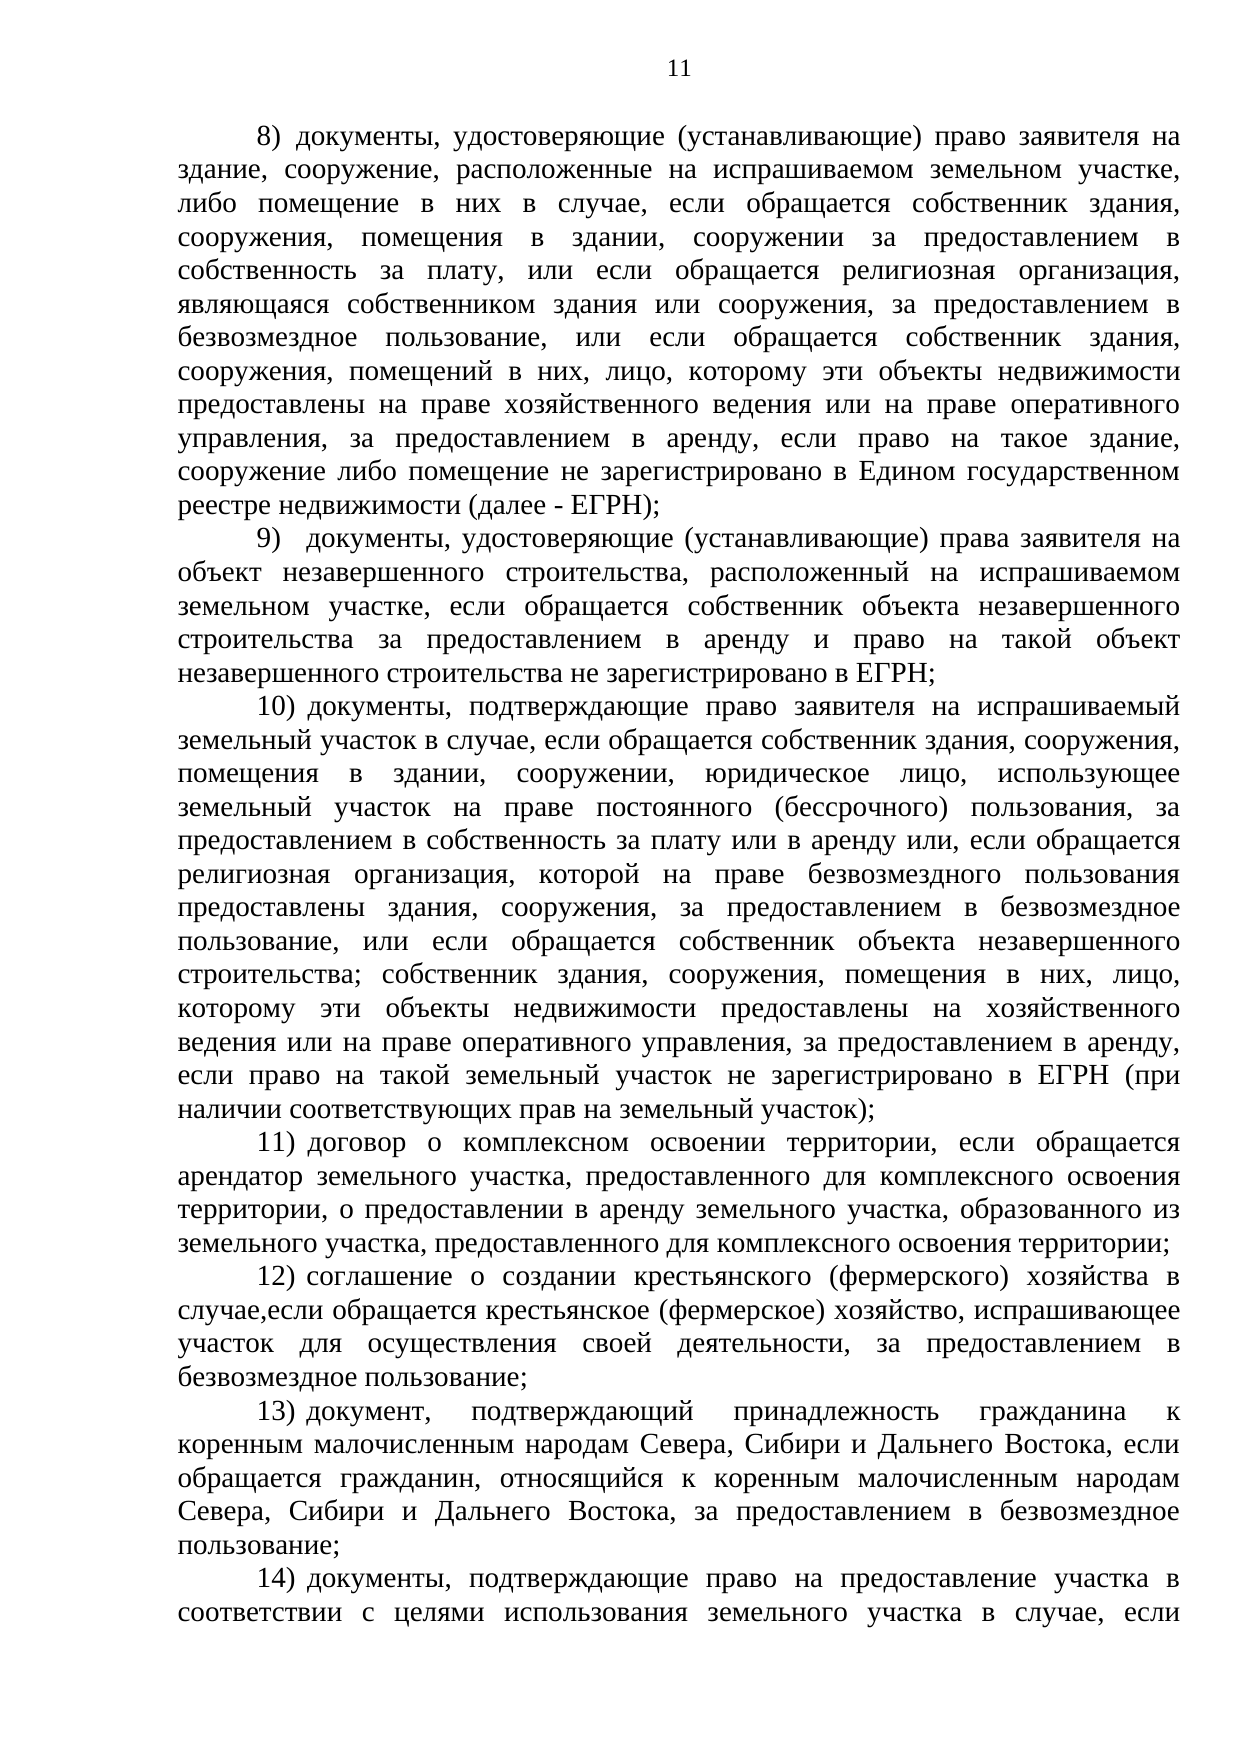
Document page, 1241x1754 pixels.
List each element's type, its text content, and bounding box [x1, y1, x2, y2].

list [177, 1560, 1181, 1627]
list документы, подтверждающие право заявителя на испрашиваемый земельный участок в случае, если обращается собственник здания, сооружения, помещения в здании, сооружении, юридическое лицо, использующее земельный участок на праве постоянного (бессрочного) пользования, за предоставлением в собственность за плату или в аренду или, если обращается религиозная организация, которой на праве безвозмездного пользования предоставлены здания, сооружения, за предоставлением в безвозмездное пользование, или если обращается собственник объекта незавершенного строительства; собственник здания, сооружения, помещения в них, лицо, которому эти объекты недвижимости предоставлены на хозяйственного ведения или на праве оперативного управления, за предоставлением в аренду, если право на такой земельный участок не зарегистрировано в ЕГРН (при наличии соответствующих прав на земельный участок); [177, 688, 1181, 1124]
list документ, подтверждающий принадлежность гражданина к коренным малочисленным народам Севера, Сибири и Дальнего Востока, если обращается гражданин, относящийся к коренным малочисленным народам Севера, Сибири и Дальнего Востока, за предоставлением в безвозмездное пользование; [177, 1393, 1181, 1560]
list документы, удостоверяющие (устанавливающие) право заявителя на здание, сооружение, расположенные на испрашиваемом земельном участке, либо помещение в них в случае, если обращается собственник здания, сооружения, помещения в здании, сооружении за предоставлением в собственность за плату, или если обращается религиозная организация, являющаяся собственником здания или сооружения, за предоставлением в безвозмездное пользование, или если обращается собственник здания, сооружения, помещений в них, лицо, которому эти объекты недвижимости предоставлены на праве хозяйственного ведения или на праве оперативного управления, за предоставлением в аренду, если право на такое здание, сооружение либо помещение не зарегистрировано в Едином государственном реестре недвижимости (далее - ЕГРН); [177, 118, 1181, 521]
list документы, удостоверяющие (устанавливающие) права заявителя на объект незавершенного строительства, расположенный на испрашиваемом земельном участке, если обращается собственник объекта незавершенного строительства за предоставлением в аренду и право на такой объект незавершенного строительства не зарегистрировано в ЕГРН; [177, 521, 1181, 688]
list соглашение о создании крестьянского (фермерского) хозяйства в случае,если обращается крестьянское (фермерское) хозяйство, испрашивающее участок для осуществления своей деятельности, за предоставлением в безвозмездное пользование; [177, 1258, 1181, 1393]
list договор о комплексном освоении территории, если обращается арендатор земельного участка, предоставленного для комплексного освоения территории, о предоставлении в аренду земельного участка, образованного из земельного участка, предоставленного для комплексного освоения территории; [177, 1124, 1181, 1258]
